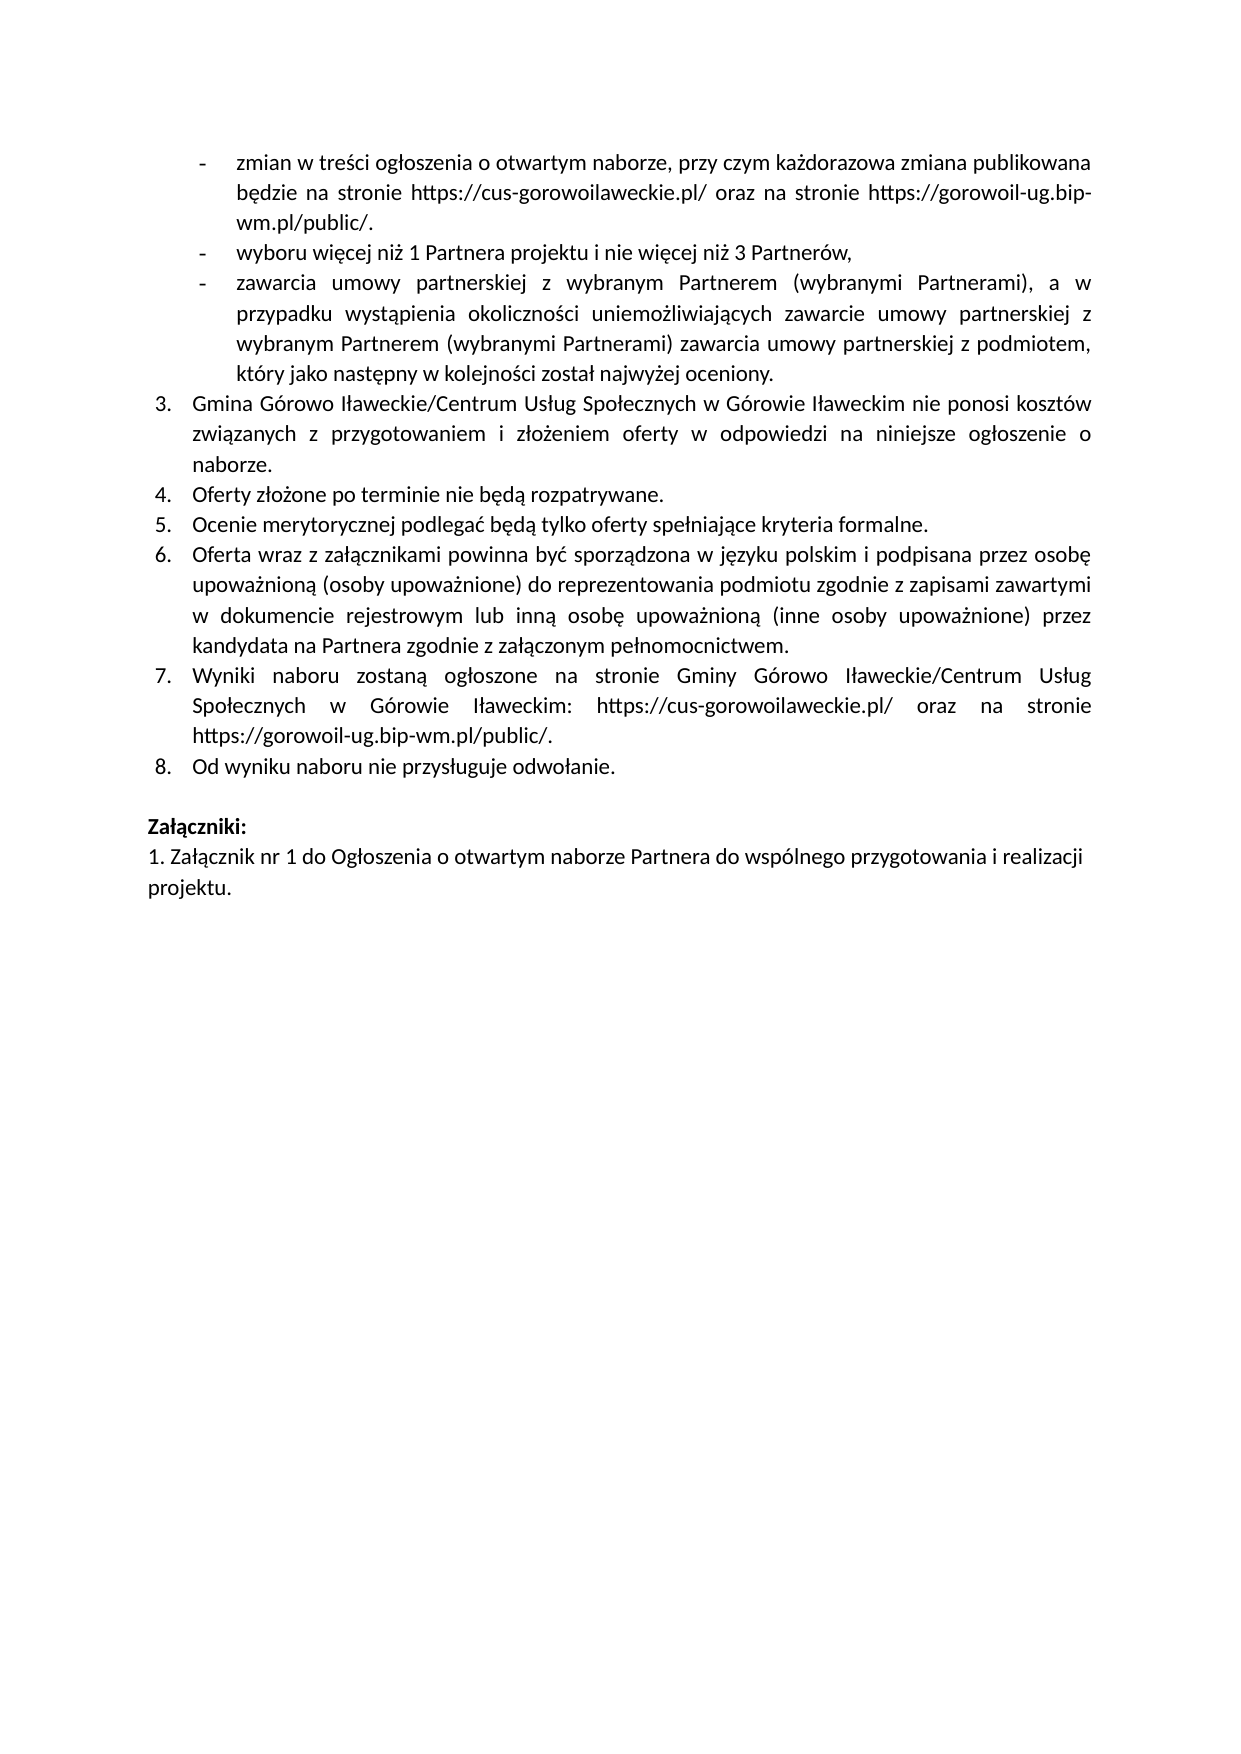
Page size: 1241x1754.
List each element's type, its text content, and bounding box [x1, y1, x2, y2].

list wyboru więcej niż 1 Partnera projektu i nie więcej niż 3 Partnerów, [199, 238, 1093, 266]
text Załączniki: [148, 812, 1093, 840]
list Od wyniku naboru nie przysługuje odwołanie. [154, 752, 1093, 780]
list Oferty złożone po terminie nie będą rozpatrywane. [154, 480, 1093, 508]
text 1. Załącznik nr 1 do Ogłoszenia o otwartym naborze Partnera do wspólnego przygotowania i realizacji projektu. [148, 842, 1093, 901]
list Ocenie merytorycznej podlegać będą tylko oferty spełniające kryteria formalne. [154, 510, 1093, 538]
list Wyniki naboru zostaną ogłoszone na stronie Gminy Górowo Iławeckie/Centrum Usług Społecznych w Górowie Iławeckim: https://cus-gorowoilaweckie.pl/ oraz na stronie https://gorowoil-ug.bip-wm.pl/public/. [154, 661, 1093, 749]
list zmian w treści ogłoszenia o otwartym naborze, przy czym każdorazowa zmiana publikowana będzie na stronie https://cus-gorowoilaweckie.pl/ oraz na stronie https://gorowoil-ug.bip-wm.pl/public/. [199, 148, 1093, 236]
list Oferta wraz z załącznikami powinna być sporządzona w języku polskim i podpisana przez osobę upoważnioną (osoby upoważnione) do reprezentowania podmiotu zgodnie z zapisami zawartymi w dokumencie rejestrowym lub inną osobę upoważnioną (inne osoby upoważnione) przez kandydata na Partnera zgodnie z załączonym pełnomocnictwem. [154, 540, 1093, 659]
list Gmina Górowo Iławeckie/Centrum Usług Społecznych w Górowie Iławeckim nie ponosi kosztów związanych z przygotowaniem i złożeniem oferty w odpowiedzi na niniejsze ogłoszenie o naborze. [154, 389, 1093, 478]
list zawarcia umowy partnerskiej z wybranym Partnerem (wybranymi Partnerami), a w przypadku wystąpienia okoliczności uniemożliwiających zawarcie umowy partnerskiej z wybranym Partnerem (wybranymi Partnerami) zawarcia umowy partnerskiej z podmiotem, który jako następny w kolejności został najwyżej oceniony. [199, 268, 1093, 387]
